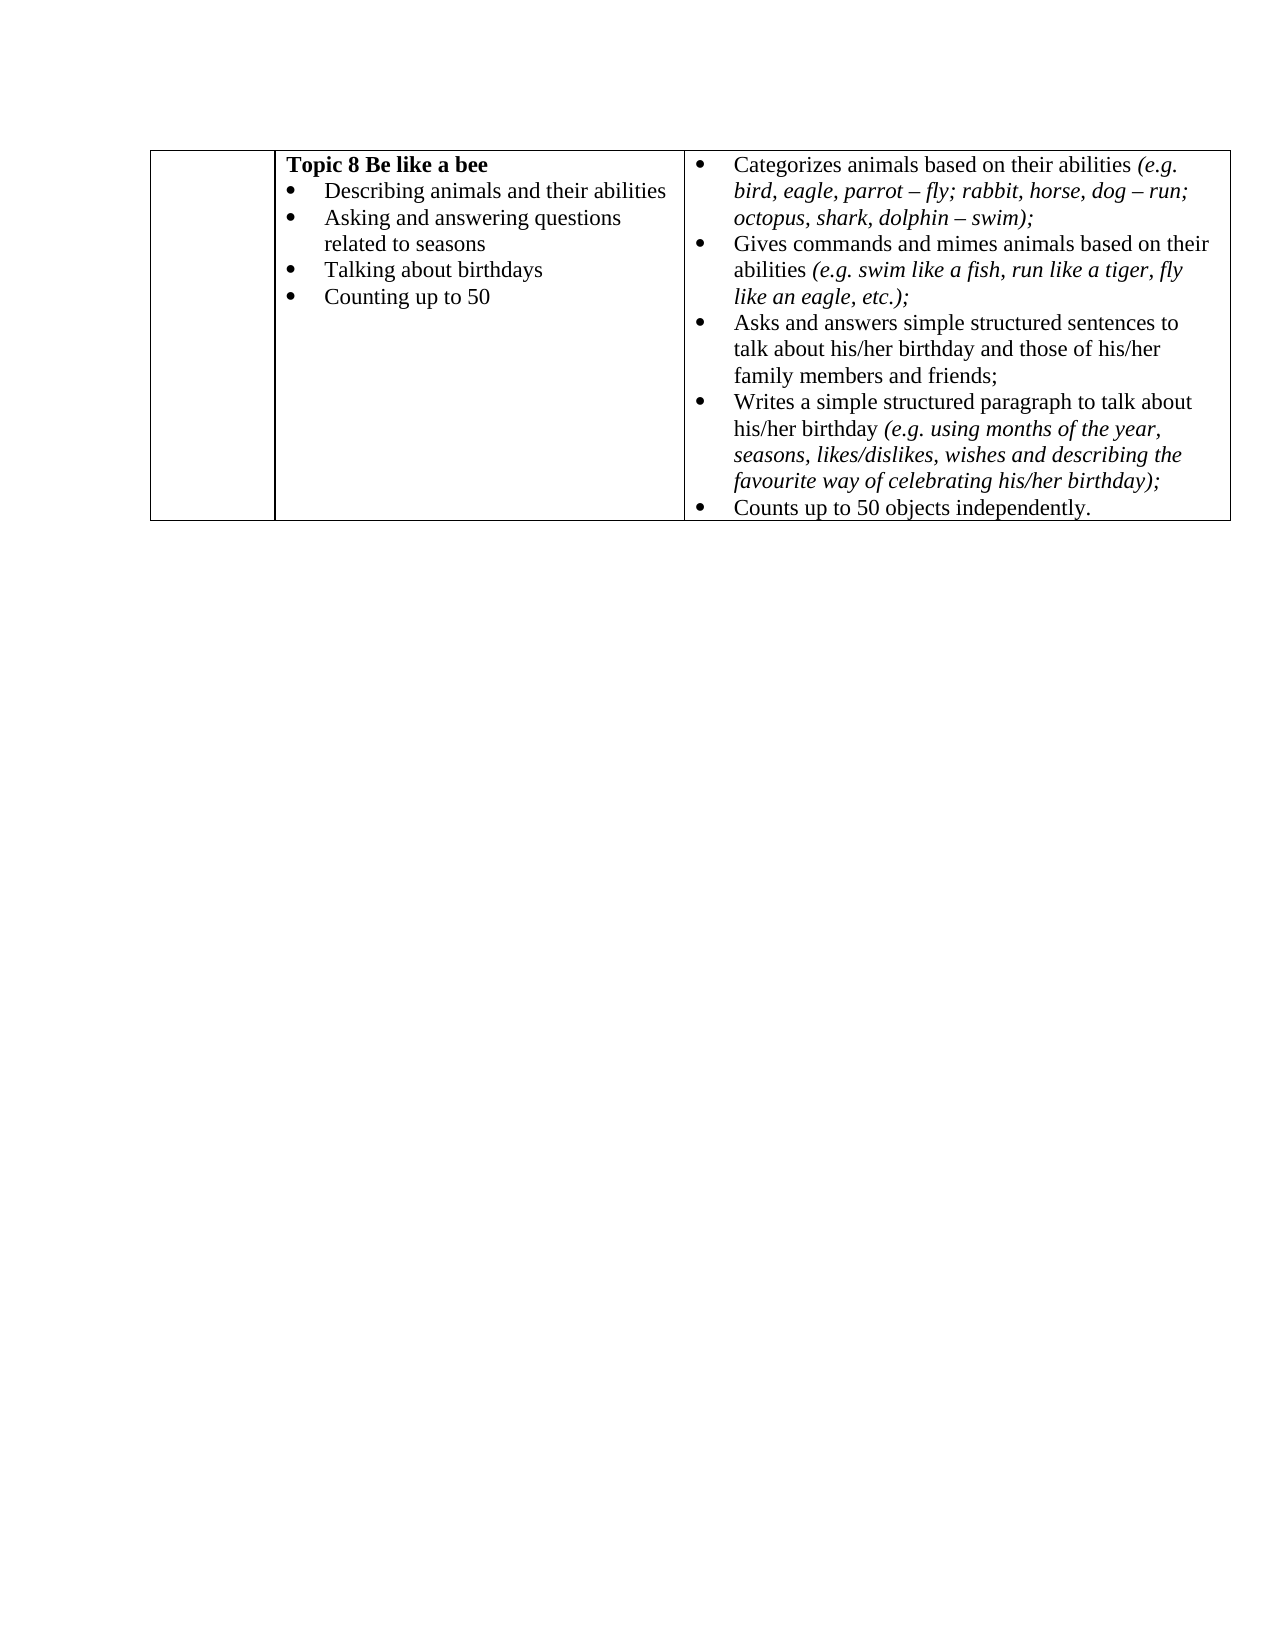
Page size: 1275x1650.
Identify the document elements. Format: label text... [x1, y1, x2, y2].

table_cell Topic 8 Be like a bee Describing animals and their abilities Asking and answering questions related to seasons Talking about birthdays Counting up to 50 [276, 151, 684, 520]
table_cell Categorizes animals based on their abilities (e.g. bird, eagle, parrot – fly; rabbit, horse, dog – run; octopus, shark, dolphin – swim); Gives commands and mimes animals based on their abilities (e.g. swim like a fish, run like a tiger, fly like an eagle, etc.); Asks and answers simple structured sentences to talk about his/her birthday and those of his/her family members and friends; Writes a simple structured paragraph to talk about his/her birthday (e.g. using months of the year, seasons, likes/dislikes, wishes and describing the favourite way of celebrating his/her birthday); Counts up to 50 objects independently. [685, 151, 1230, 520]
